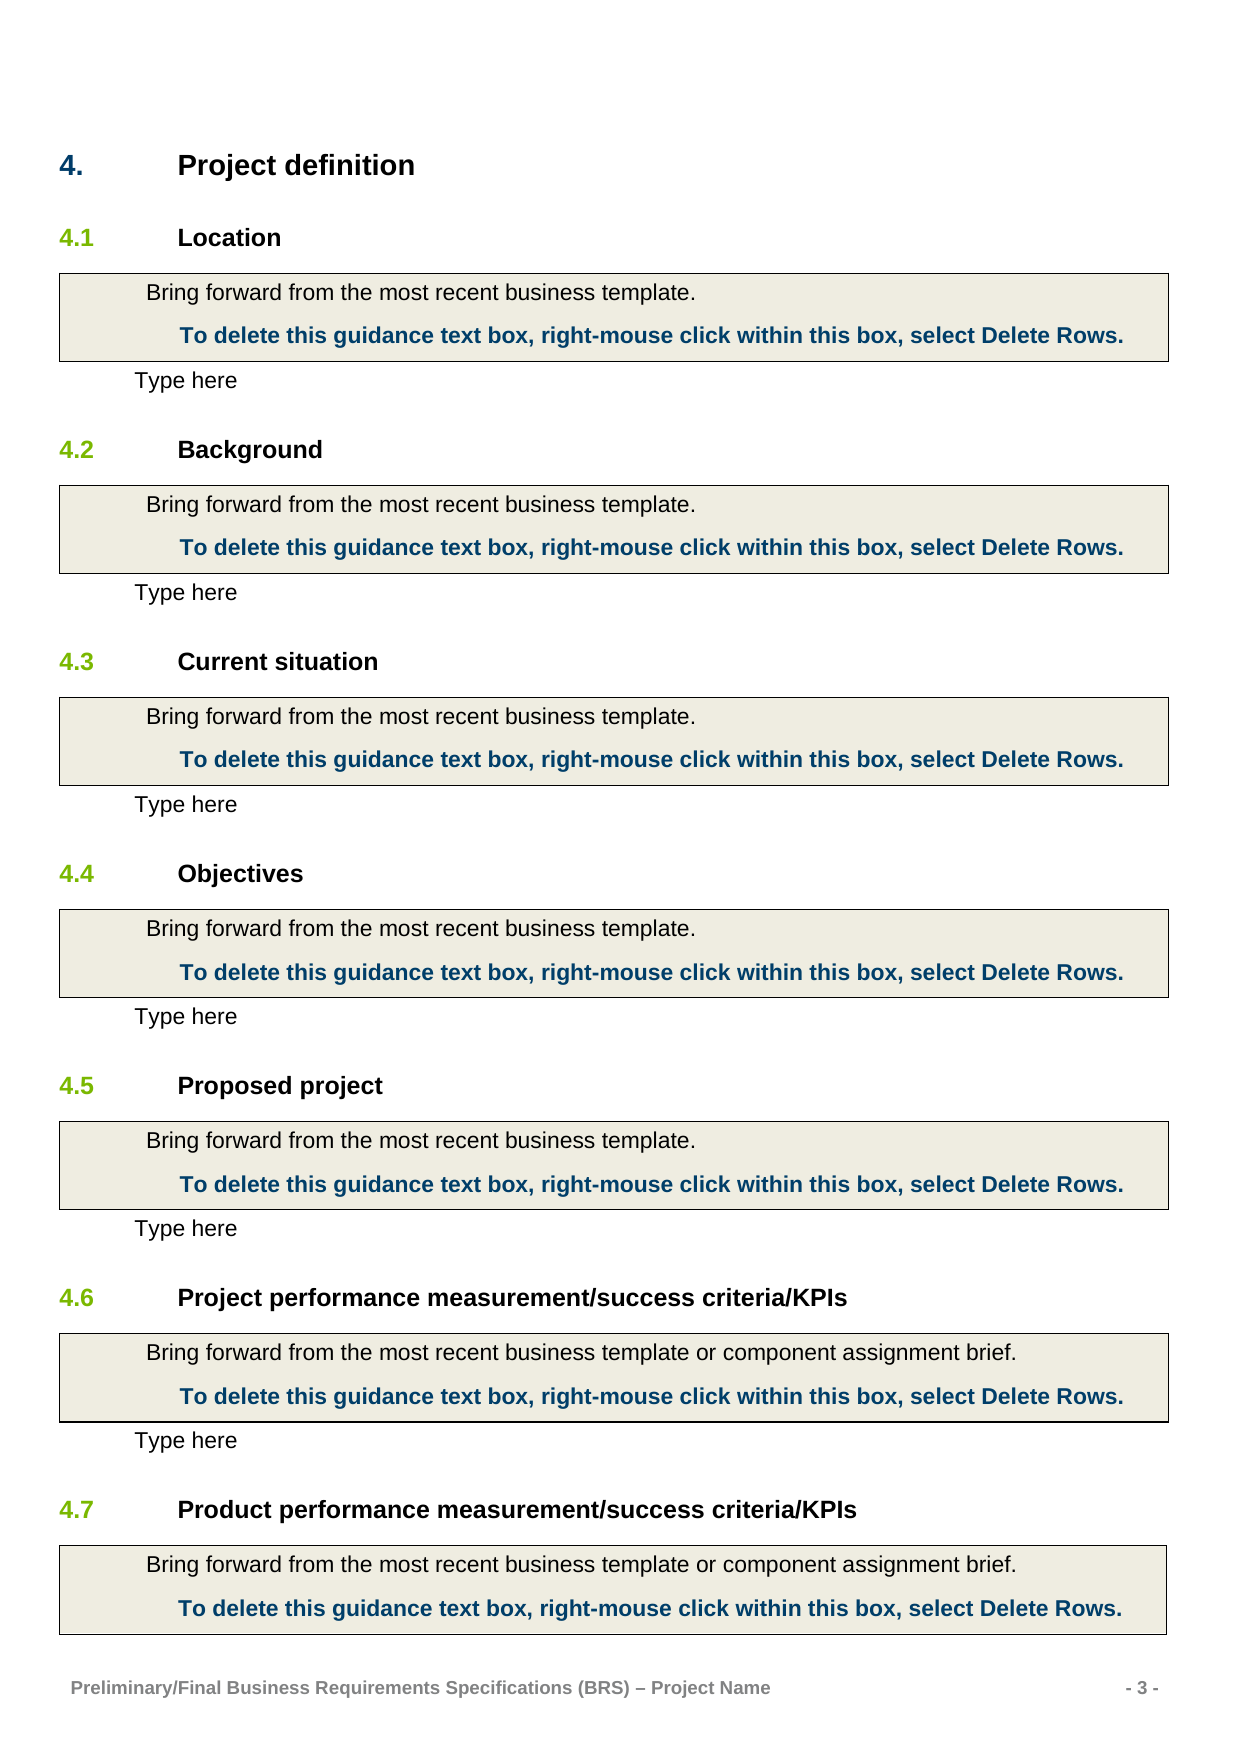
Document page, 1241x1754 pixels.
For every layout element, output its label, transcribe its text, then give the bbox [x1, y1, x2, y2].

subtitle Project definition [59, 148, 1181, 181]
text Type here [59, 998, 1181, 1029]
table_header Bring forward from the most recent business template or component assignment brief. To delete this guidance text box, right-mouse click within this box, select Delete Rows. [60, 1334, 1168, 1421]
subtitle Current situation [59, 647, 1181, 676]
subtitle Objectives [59, 859, 1181, 888]
text Type here [59, 1422, 1181, 1454]
text Type here [59, 574, 1181, 605]
subtitle Project performance measurement/success criteria/KPIs [59, 1283, 1181, 1312]
subtitle Proposed project [59, 1071, 1181, 1100]
text Type here [59, 362, 1181, 393]
table_header Bring forward from the most recent business template. To delete this guidance text box, right-mouse click within this box, select Delete Rows. [60, 698, 1168, 785]
table_header Bring forward from the most recent business template. To delete this guidance text box, right-mouse click within this box, select Delete Rows. [60, 1122, 1168, 1209]
table_header Bring forward from the most recent business template or component assignment brief. To delete this guidance text box, right-mouse click within this box, select Delete Rows. [60, 1546, 1166, 1633]
subtitle Location [59, 223, 1181, 252]
table_header Bring forward from the most recent business template. To delete this guidance text box, right-mouse click within this box, select Delete Rows. [60, 274, 1168, 361]
table_header Bring forward from the most recent business template. To delete this guidance text box, right-mouse click within this box, select Delete Rows. [60, 910, 1168, 997]
subtitle Product performance measurement/success criteria/KPIs [59, 1495, 1181, 1524]
subtitle Background [59, 435, 1181, 464]
table_header Bring forward from the most recent business template. To delete this guidance text box, right-mouse click within this box, select Delete Rows. [60, 486, 1168, 573]
text Type here [59, 786, 1181, 817]
text Type here [59, 1210, 1181, 1242]
